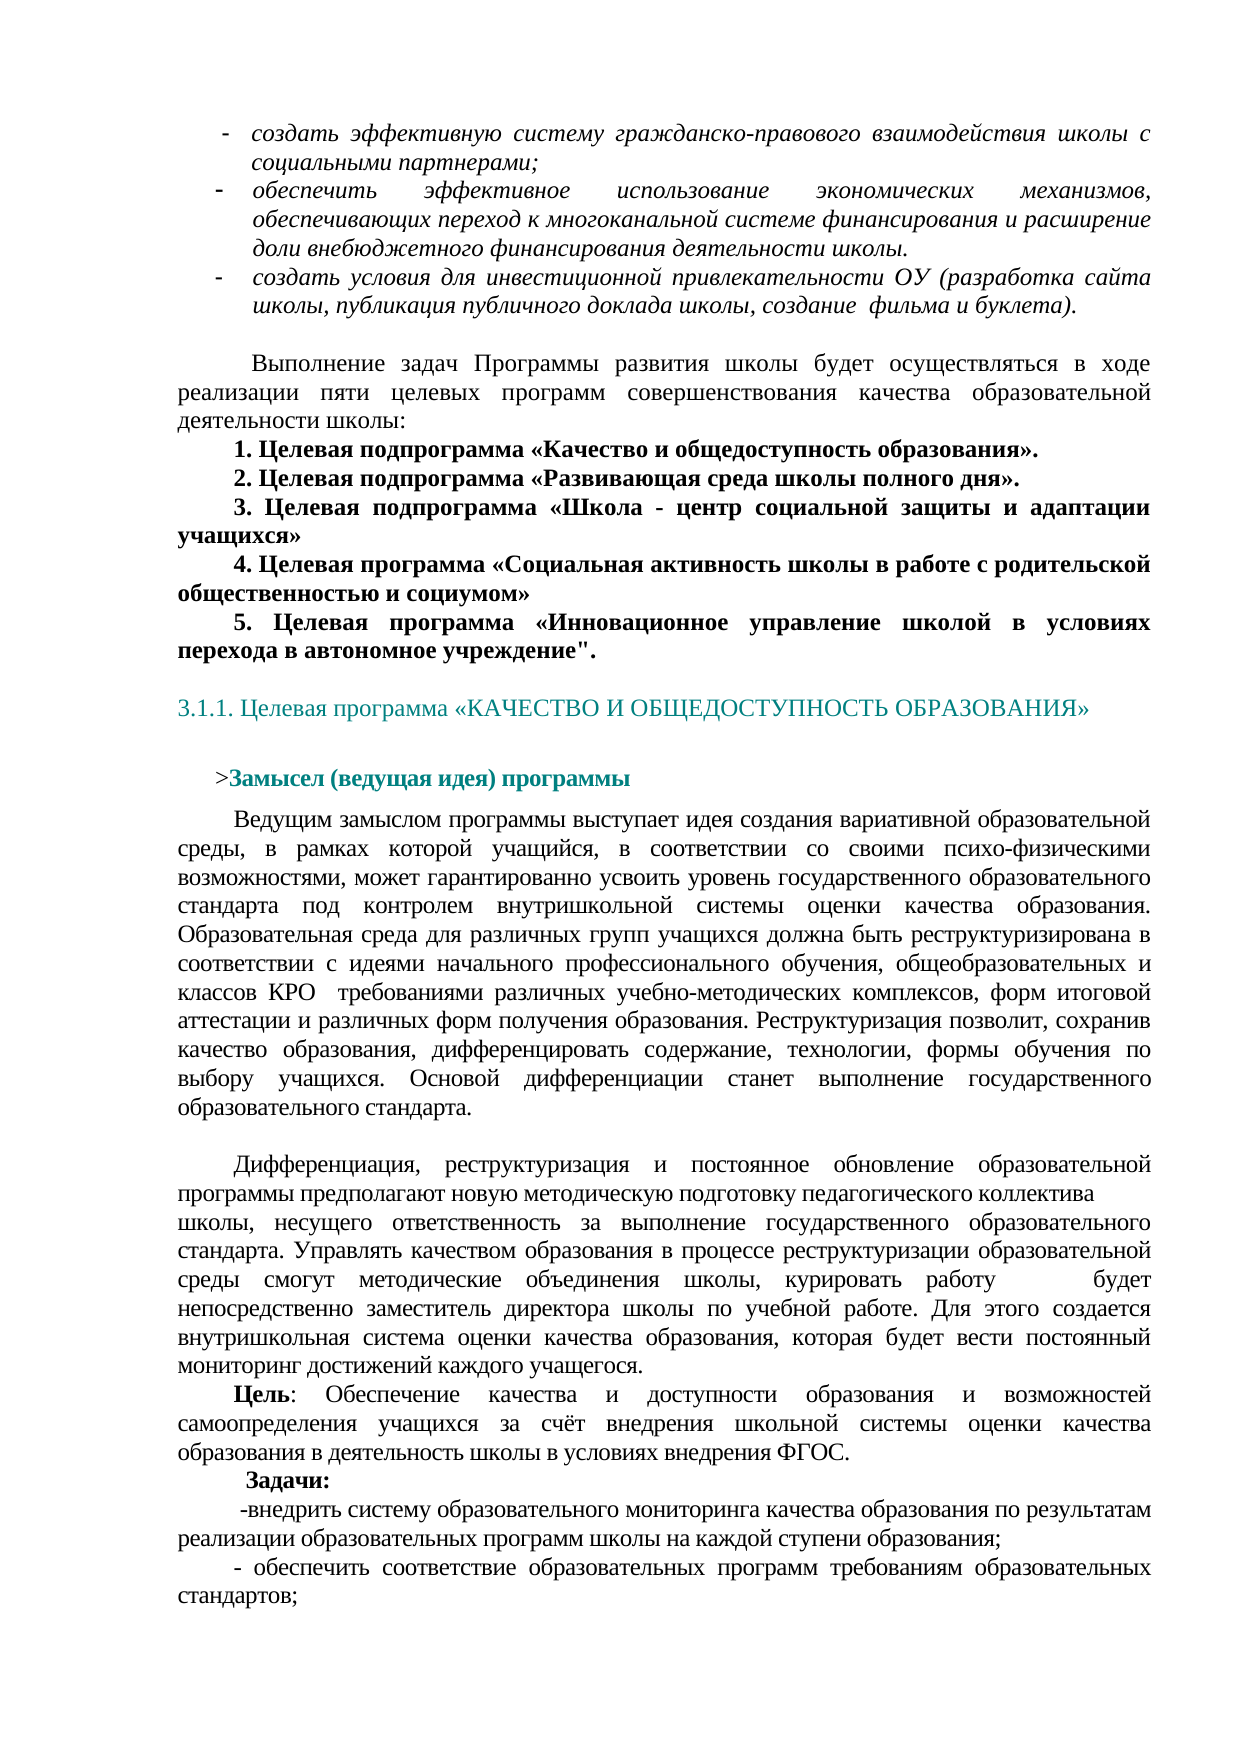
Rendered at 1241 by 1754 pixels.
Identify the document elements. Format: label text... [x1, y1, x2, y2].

text школы, несущего ответственность за выполнение государственного образовательного стандарта. Управлять качеством образования в процессе реструктуризации образовательной среды смогут методические объединения школы, курировать работу будет непосредственно заместитель директора школы по учебной работе. Для этого создается внутришкольная система оценки качества образования, которая будет вести постоянный мониторинг достижений каждого учащегося. [177, 1207, 1152, 1379]
text Дифференциация, реструктуризация и постоянное обновление образовательной программы предполагают новую методическую подготовку педагогического коллектива [177, 1149, 1152, 1207]
list обеспечить эффективное использование экономических механизмов, обеспечивающих переход к многоканальной системе финансирования и расширение доли внебюджетного финансирования деятельности школы. [215, 176, 1152, 262]
text 5. Целевая программа «Инновационное управление школой в условиях перехода в автономное учреждение". [177, 607, 1152, 664]
text 3.1.1. Целевая программа «КАЧЕСТВО и общедоступность ОБРАЗОВАНИЯ» [177, 693, 1152, 722]
list создать условия для инвестиционной привлекательности ОУ (разработка сайта школы, публикация публичного доклада школы, создание фильма и буклета). [215, 262, 1152, 319]
text Ведущим замыслом программы выступает идея создания вариативной образовательной среды, в рамках которой учащийся, в соответствии со своими психо-физическими возможностями, может гарантированно усвоить уровень государственного образовательного стандарта под контролем внутришкольной системы оценки качества образования. Образовательная среда для различных групп учащихся должна быть реструктуризирована в соответствии с идеями начального профессионального обучения, общеобразовательных и классов КРО требованиями различных учебно-методических комплексов, форм итоговой аттестации и различных форм получения образования. Реструктуризация позволит, сохранив качество образования, дифференцировать содержание, технологии, формы обучения по выбору учащихся. Основой дифференциации станет выполнение государственного образовательного стандарта. [177, 804, 1152, 1121]
list создать эффективную систему гражданско-правового взаимодействия школы с социальными партнерами; [222, 118, 1152, 176]
text 2. Целевая подпрограмма «Развивающая среда школы полного дня». [177, 463, 1152, 492]
text 4. Целевая программа «Социальная активность школы в работе с родительской общественностью и социумом» [177, 549, 1152, 607]
text >Замысел (ведущая идея) программы [215, 763, 1152, 792]
text Задачи: [177, 1466, 1152, 1494]
text Цель: Обеспечение качества и доступности образования и возможностей самоопределения учащихся за счёт внедрения школьной системы оценки качества образования в деятельность школы в условиях внедрения ФГОС. [177, 1379, 1152, 1466]
text Выполнение задач Программы развития школы будет осуществляться в ходе реализации пяти целевых программ совершенствования качества образовательной деятельности школы: [177, 348, 1152, 434]
text -внедрить систему образовательного мониторинга качества образования по результатам реализации образовательных программ школы на каждой ступени образования; [177, 1494, 1152, 1552]
text 1. Целевая подпрограмма «Качество и общедоступность образования». [177, 434, 1152, 463]
text - обеспечить соответствие образовательных программ требованиям образовательных стандартов; [177, 1552, 1152, 1609]
text 3. Целевая подпрограмма «Школа - центр социальной защиты и адаптации учащихся» [177, 492, 1152, 549]
